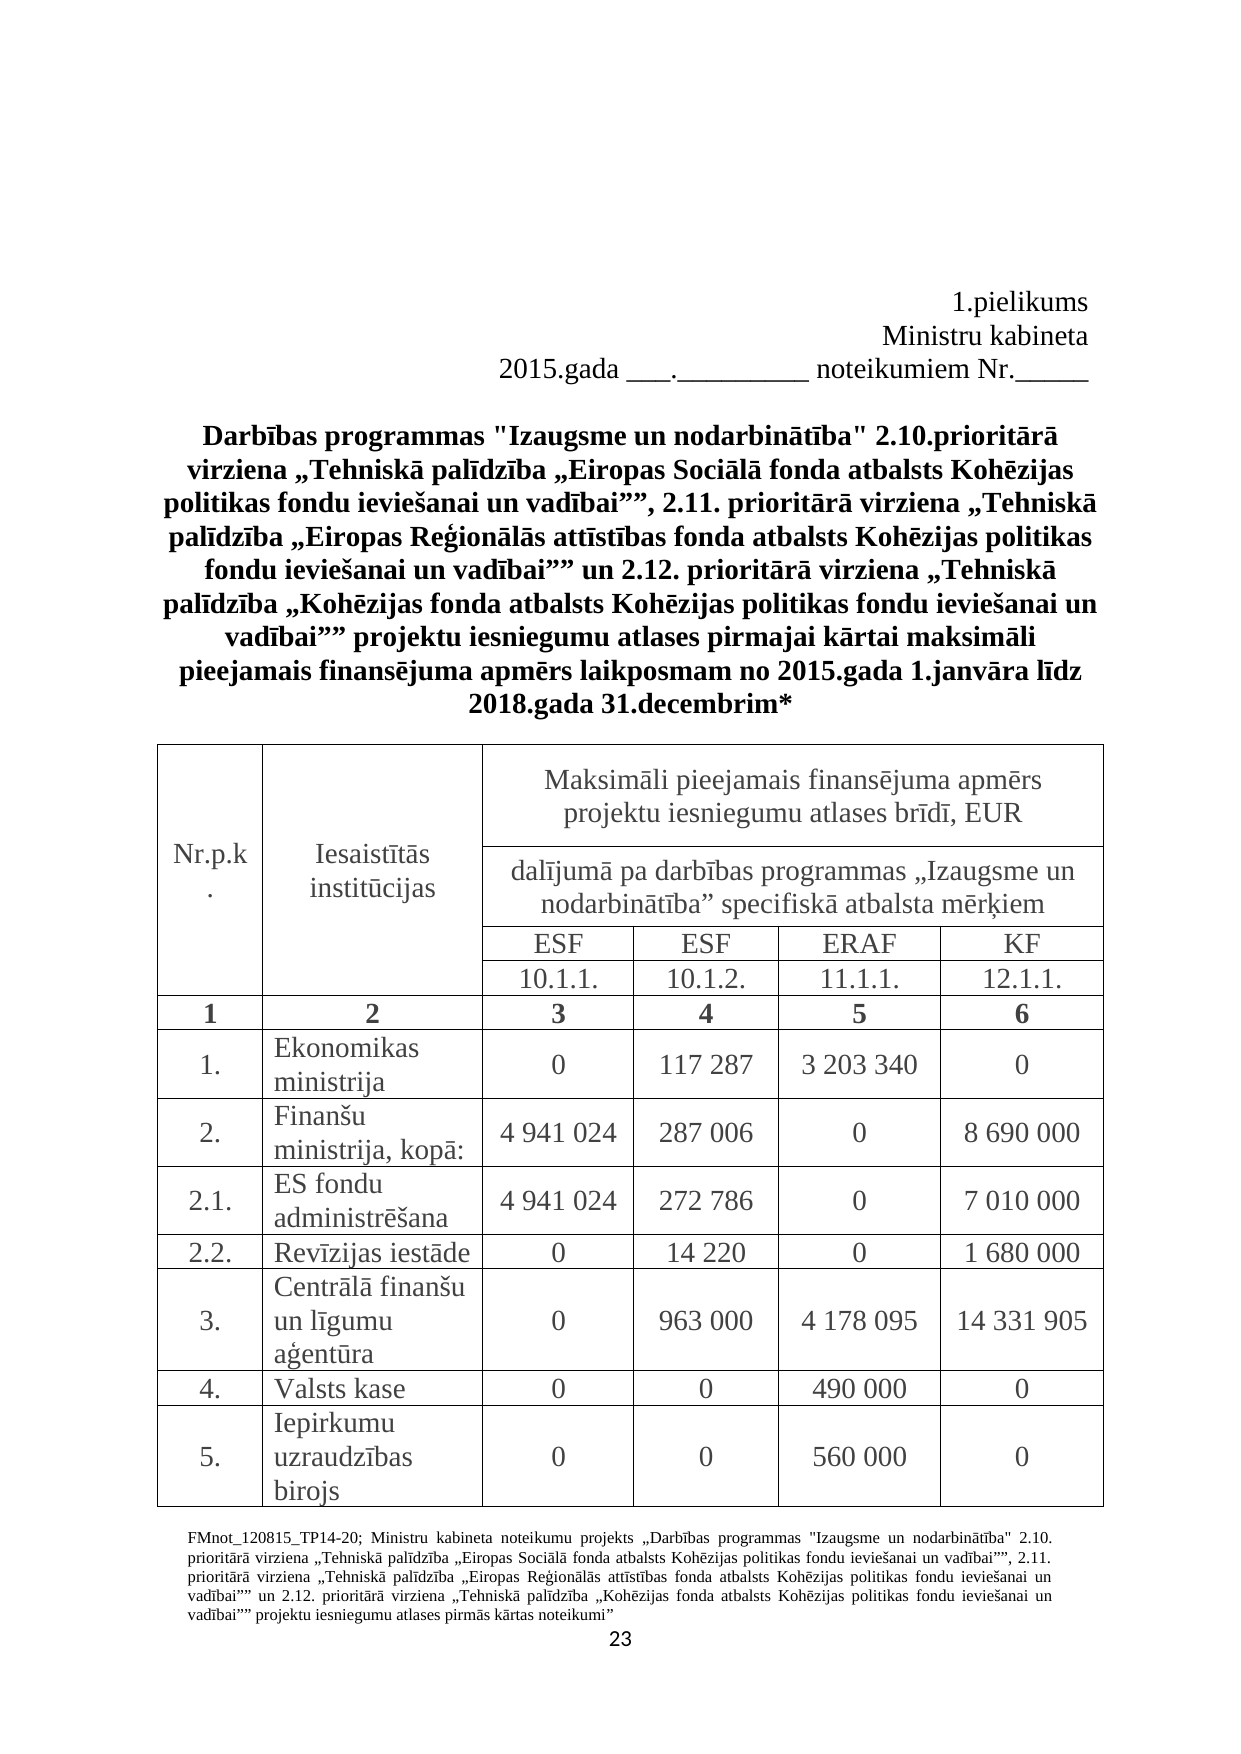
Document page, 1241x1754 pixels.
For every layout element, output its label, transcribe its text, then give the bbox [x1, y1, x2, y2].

table_cell 0 [941, 1406, 1103, 1506]
table_cell 2. [158, 1099, 262, 1166]
table_cell 0 [779, 1235, 940, 1268]
table_cell Centrālā finanšu un līgumu aģentūra [263, 1269, 482, 1370]
table_cell 12.1.1. [941, 961, 1103, 995]
table_cell 4 941 024 [483, 1167, 633, 1234]
table_cell Revīzijas iestāde [263, 1235, 482, 1268]
table_cell 6 [941, 996, 1103, 1029]
table_cell 0 [483, 1371, 633, 1404]
table_cell 3. [158, 1269, 262, 1370]
table_cell 560 000 [779, 1406, 940, 1506]
table_cell 272 786 [634, 1167, 778, 1234]
table_cell 3 203 340 [779, 1030, 940, 1097]
table_cell 2.1. [158, 1167, 262, 1234]
table_cell 11.1.1. [779, 961, 940, 995]
table_cell 10.1.1. [483, 961, 633, 995]
table_cell 0 [483, 1269, 633, 1370]
table_cell 14 331 905 [941, 1269, 1103, 1370]
table_cell 1 [158, 996, 262, 1029]
table_cell 0 [634, 1406, 778, 1506]
table_cell Valsts kase [263, 1371, 482, 1404]
table_cell 1. [158, 1030, 262, 1097]
table_cell 7 010 000 [941, 1167, 1103, 1234]
table_cell KF [941, 927, 1103, 960]
table_cell ERAF [779, 927, 940, 960]
table_cell 3 [483, 996, 633, 1029]
table_cell 2.2. [158, 1235, 262, 1268]
table_cell dalījumā pa darbības programmas „Izaugsme un nodarbinātība” specifiskā atbalsta mērķiem [483, 847, 1103, 926]
table_cell 0 [941, 1371, 1103, 1404]
table_cell Iepirkumu uzraudzības birojs [263, 1406, 482, 1506]
table_cell 0 [483, 1235, 633, 1268]
table_cell 14 220 [634, 1235, 778, 1268]
table_cell 117 287 [634, 1030, 778, 1097]
table_cell 0 [483, 1406, 633, 1506]
table_cell 0 [779, 1167, 940, 1234]
table_cell 0 [941, 1030, 1103, 1097]
table_cell 10.1.2. [634, 961, 778, 995]
table_cell 1 680 000 [941, 1235, 1103, 1268]
text Darbības programmas "Izaugsme un nodarbinātība" 2.10.prioritārā virziena „Tehniskā palīdzība „Eiropas Sociālā fonda atbalsts Kohēzijas politikas fondu ieviešanai un vadībai””, 2.11. prioritārā virziena „Tehniskā palīdzība „Eiropas Reģionālās attīstības fonda atbalsts Kohēzijas politikas fondu ieviešanai un vadībai”” un 2.12. prioritārā virziena „Tehniskā palīdzība „Kohēzijas fonda atbalsts Kohēzijas politikas fondu ieviešanai un vadībai”” projektu iesniegumu atlases pirmajai kārtai maksimāli pieejamais finansējuma apmērs laikposmam no 2015.gada 1.janvāra līdz 2018.gada 31.decembrim* [158, 418, 1103, 720]
table_cell 4 941 024 [483, 1099, 633, 1166]
table_cell 5 [779, 996, 940, 1029]
table_cell ESF [483, 927, 633, 960]
table_header Nr.p.k. [158, 745, 262, 995]
table_header Maksimāli pieejamais finansējuma apmērs projektu iesniegumu atlases brīdī, EUR [483, 745, 1103, 846]
table_cell Ekonomikas ministrija [263, 1030, 482, 1097]
text 1.pielikums Ministru kabineta 2015.gada ___._________ noteikumiem Nr._____ [187, 284, 1088, 385]
table_cell 4 178 095 [779, 1269, 940, 1370]
table_cell 4. [158, 1371, 262, 1404]
table_cell 2 [263, 996, 482, 1029]
table_cell 0 [483, 1030, 633, 1097]
table_cell 490 000 [779, 1371, 940, 1404]
table_cell ESF [634, 927, 778, 960]
table_cell ES fondu administrēšana [263, 1167, 482, 1234]
table_cell 0 [634, 1371, 778, 1404]
table_cell 0 [779, 1099, 940, 1166]
table_cell Finanšu ministrija, kopā: [263, 1099, 482, 1166]
table_cell 5. [158, 1406, 262, 1506]
table_cell 8 690 000 [941, 1099, 1103, 1166]
table_cell 4 [634, 996, 778, 1029]
table_cell 287 006 [634, 1099, 778, 1166]
table_cell 963 000 [634, 1269, 778, 1370]
table_header Iesaistītās institūcijas [263, 745, 482, 995]
